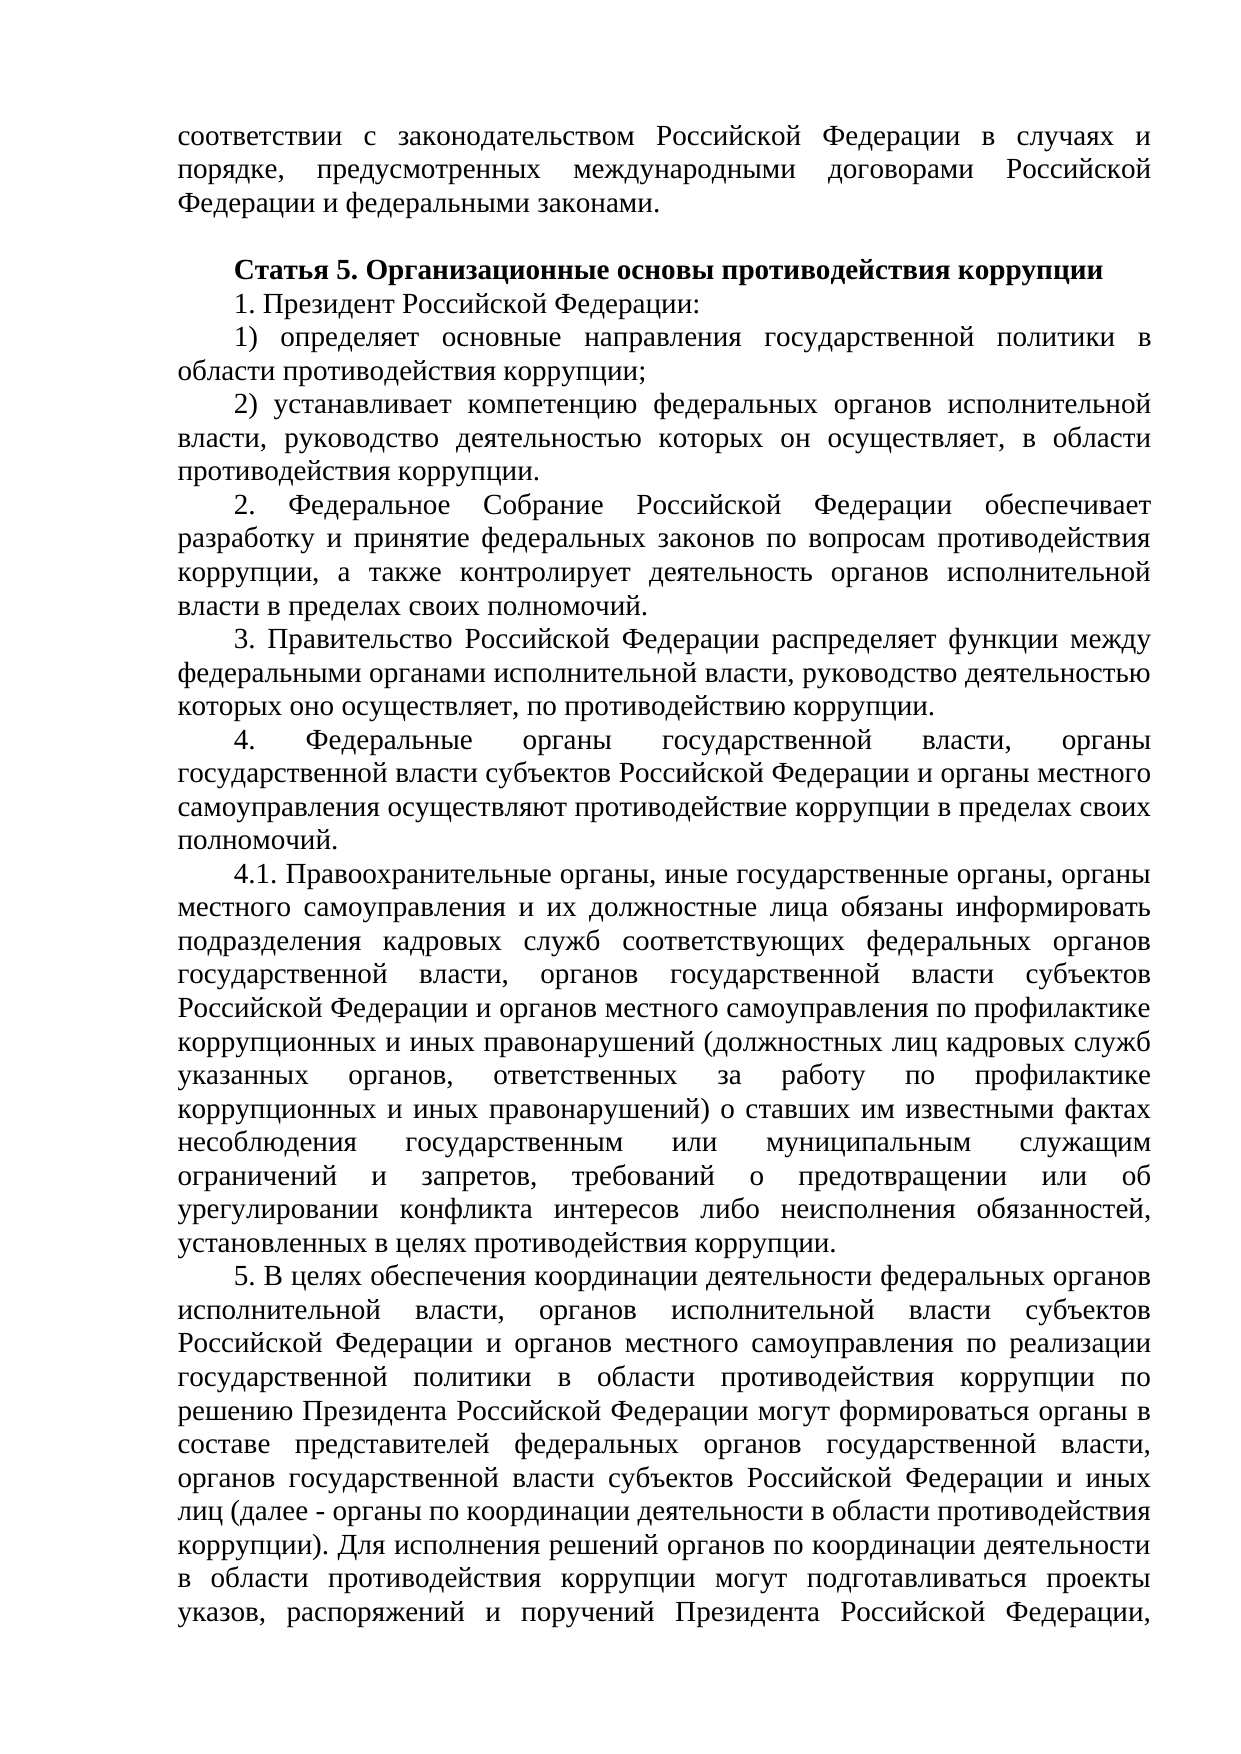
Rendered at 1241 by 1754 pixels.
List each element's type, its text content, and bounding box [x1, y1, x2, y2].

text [177, 118, 1152, 219]
text 1. Президент Российской Федерации: [177, 286, 1152, 319]
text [177, 1258, 1152, 1627]
text 2. Федеральное Собрание Российской Федерации обеспечивает разработку и принятие федеральных законов по вопросам противодействия коррупции, а также контролирует деятельность органов исполнительной власти в пределах своих полномочий. [177, 487, 1152, 621]
text 2) устанавливает компетенцию федеральных органов исполнительной власти, руководство деятельностью которых он осуществляет, в области противодействия коррупции. [177, 386, 1152, 487]
text 1) определяет основные направления государственной политики в области противодействия коррупции; [177, 319, 1152, 386]
text 3. Правительство Российской Федерации распределяет функции между федеральными органами исполнительной власти, руководство деятельностью которых оно осуществляет, по противодействию коррупции. [177, 621, 1152, 722]
text 4.1. Правоохранительные органы, иные государственные органы, органы местного самоуправления и их должностные лица обязаны информировать подразделения кадровых служб соответствующих федеральных органов государственной власти, органов государственной власти субъектов Российской Федерации и органов местного самоуправления по профилактике коррупционных и иных правонарушений (должностных лиц кадровых служб указанных органов, ответственных за работу по профилактике коррупционных и иных правонарушений) о ставших им известными фактах несоблюдения государственным или муниципальным служащим ограничений и запретов, требований о предотвращении или об урегулировании конфликта интересов либо неисполнения обязанностей, установленных в целях противодействия коррупции. [177, 856, 1152, 1258]
title Статья 5. Организационные основы противодействия коррупции [177, 252, 1152, 286]
text 4. Федеральные органы государственной власти, органы государственной власти субъектов Российской Федерации и органы местного самоуправления осуществляют противодействие коррупции в пределах своих полномочий. [177, 722, 1152, 856]
